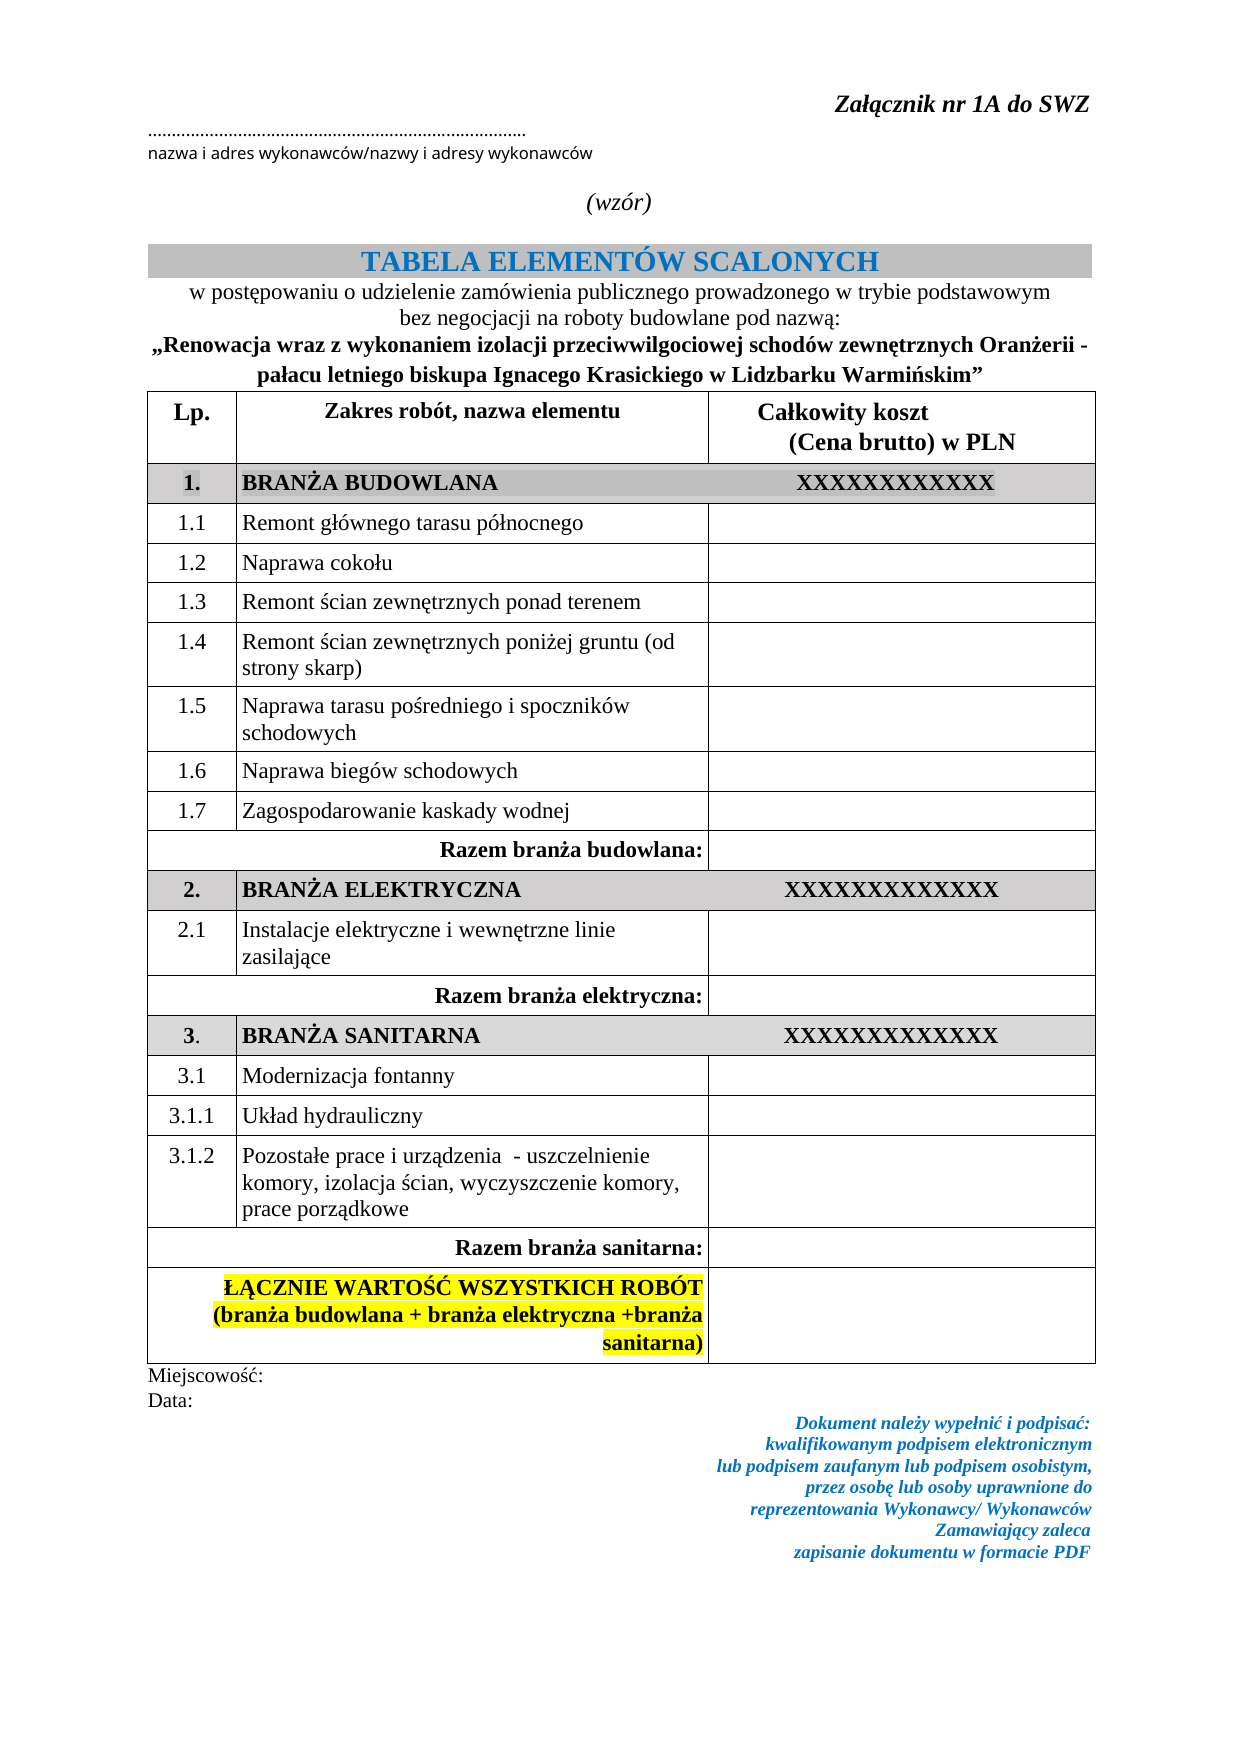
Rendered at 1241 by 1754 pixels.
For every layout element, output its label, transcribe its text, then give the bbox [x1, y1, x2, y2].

table_cell [709, 1056, 1095, 1095]
table_cell 1.5 [148, 687, 236, 751]
table_cell Zagospodarowanie kaskady wodnej [237, 792, 708, 830]
table_cell 3.1 [148, 1056, 236, 1095]
table_cell 1.3 [148, 583, 236, 622]
text lub podpisem zaufanym lub podpisem osobistym, [148, 1455, 1092, 1476]
table_cell [709, 687, 1095, 751]
table_cell [709, 623, 1095, 686]
table_cell [709, 911, 1095, 975]
table_cell [709, 583, 1095, 622]
table_cell 1.6 [148, 752, 236, 791]
table_cell 1.4 [148, 623, 236, 686]
table_cell Remont ścian zewnętrznych ponad terenem [237, 583, 708, 622]
table_cell Remont ścian zewnętrznych poniżej gruntu (od strony skarp) [237, 623, 708, 686]
table_cell Razem branża elektryczna: [148, 976, 708, 1015]
text Zamawiający zaleca [148, 1519, 1092, 1541]
table_header Całkowity koszt (Cena brutto) w PLN [709, 392, 1095, 463]
table_cell 3. [148, 1016, 236, 1055]
table_header Lp. [148, 392, 236, 463]
table_cell BRANŻA ELEKTRYCZNA XXXXXXXXXXXXX [237, 871, 1095, 910]
table_cell [709, 1096, 1095, 1135]
table_cell Naprawa biegów schodowych [237, 752, 708, 791]
text kwalifikowanym podpisem elektronicznym [148, 1433, 1092, 1455]
text (wzór) [148, 187, 1092, 216]
text Miejscowość: [148, 1364, 1092, 1387]
table_cell Remont głównego tarasu północnego [237, 504, 708, 542]
text reprezentowania Wykonawcy/ Wykonawców [148, 1498, 1092, 1519]
text nazwa i adres wykonawców/nazwy i adresy wykonawców [148, 142, 1092, 164]
text ................................................................................ [148, 117, 1092, 142]
table_cell [709, 752, 1095, 791]
table_cell 3.1.2 [148, 1136, 236, 1227]
table_cell Naprawa cokołu [237, 544, 708, 582]
table_cell Pozostałe prace i urządzenia - uszczelnienie komory, izolacja ścian, wyczyszczenie komory, prace porządkowe [237, 1136, 708, 1227]
text przez osobę lub osoby uprawnione do [148, 1476, 1092, 1498]
text zapisanie dokumentu w formacie PDF [148, 1541, 1092, 1562]
table_cell 1.7 [148, 792, 236, 830]
table_cell [709, 1228, 1095, 1267]
table_cell [709, 831, 1095, 870]
table_cell 1.1 [148, 504, 236, 542]
table_header Zakres robót, nazwa elementu [237, 392, 708, 463]
table_cell ŁĄCZNIE WARTOŚĆ WSZYSTKICH ROBÓT (branża budowlana + branża elektryczna +branża sanitarna) [148, 1268, 708, 1362]
text Data: [148, 1387, 1092, 1412]
table_cell 2.1 [148, 911, 236, 975]
table_cell [709, 504, 1095, 542]
table_cell Razem branża budowlana: [148, 831, 708, 870]
text Dokument należy wypełnić i podpisać: [148, 1412, 1092, 1433]
text TABELA ELEMENTÓW SCALONYCH [148, 244, 1092, 278]
text Załącznik nr 1A do SWZ [148, 89, 1092, 117]
table_cell Instalacje elektryczne i wewnętrzne linie zasilające [237, 911, 708, 975]
text w postępowaniu o udzielenie zamówienia publicznego prowadzonego w trybie podstawowym bez negocjacji na roboty budowlane pod nazwą: [148, 278, 1092, 331]
table_cell 2. [148, 871, 236, 910]
text „Renowacja wraz z wykonaniem izolacji przeciwwilgociowej schodów zewnętrznych Oranżerii - pałacu letniego biskupa Ignacego Krasickiego w Lidzbarku Warmińskim” [148, 331, 1092, 387]
table_cell Naprawa tarasu pośredniego i spoczników schodowych [237, 687, 708, 751]
table_cell Modernizacja fontanny [237, 1056, 708, 1095]
table_cell [709, 1268, 1095, 1362]
table_cell 3.1.1 [148, 1096, 236, 1135]
table_cell Razem branża sanitarna: [148, 1228, 708, 1267]
table_cell [709, 976, 1095, 1015]
table_cell 1.2 [148, 544, 236, 582]
table_cell [709, 792, 1095, 830]
table_cell [709, 1136, 1095, 1227]
table_cell BRANŻA BUDOWLANA XXXXXXXXXXXX [237, 464, 1095, 503]
table_cell Układ hydrauliczny [237, 1096, 708, 1135]
table_cell 1. [148, 464, 236, 503]
table_cell BRANŻA SANITARNA XXXXXXXXXXXXX [237, 1016, 1095, 1055]
table_cell [709, 544, 1095, 582]
